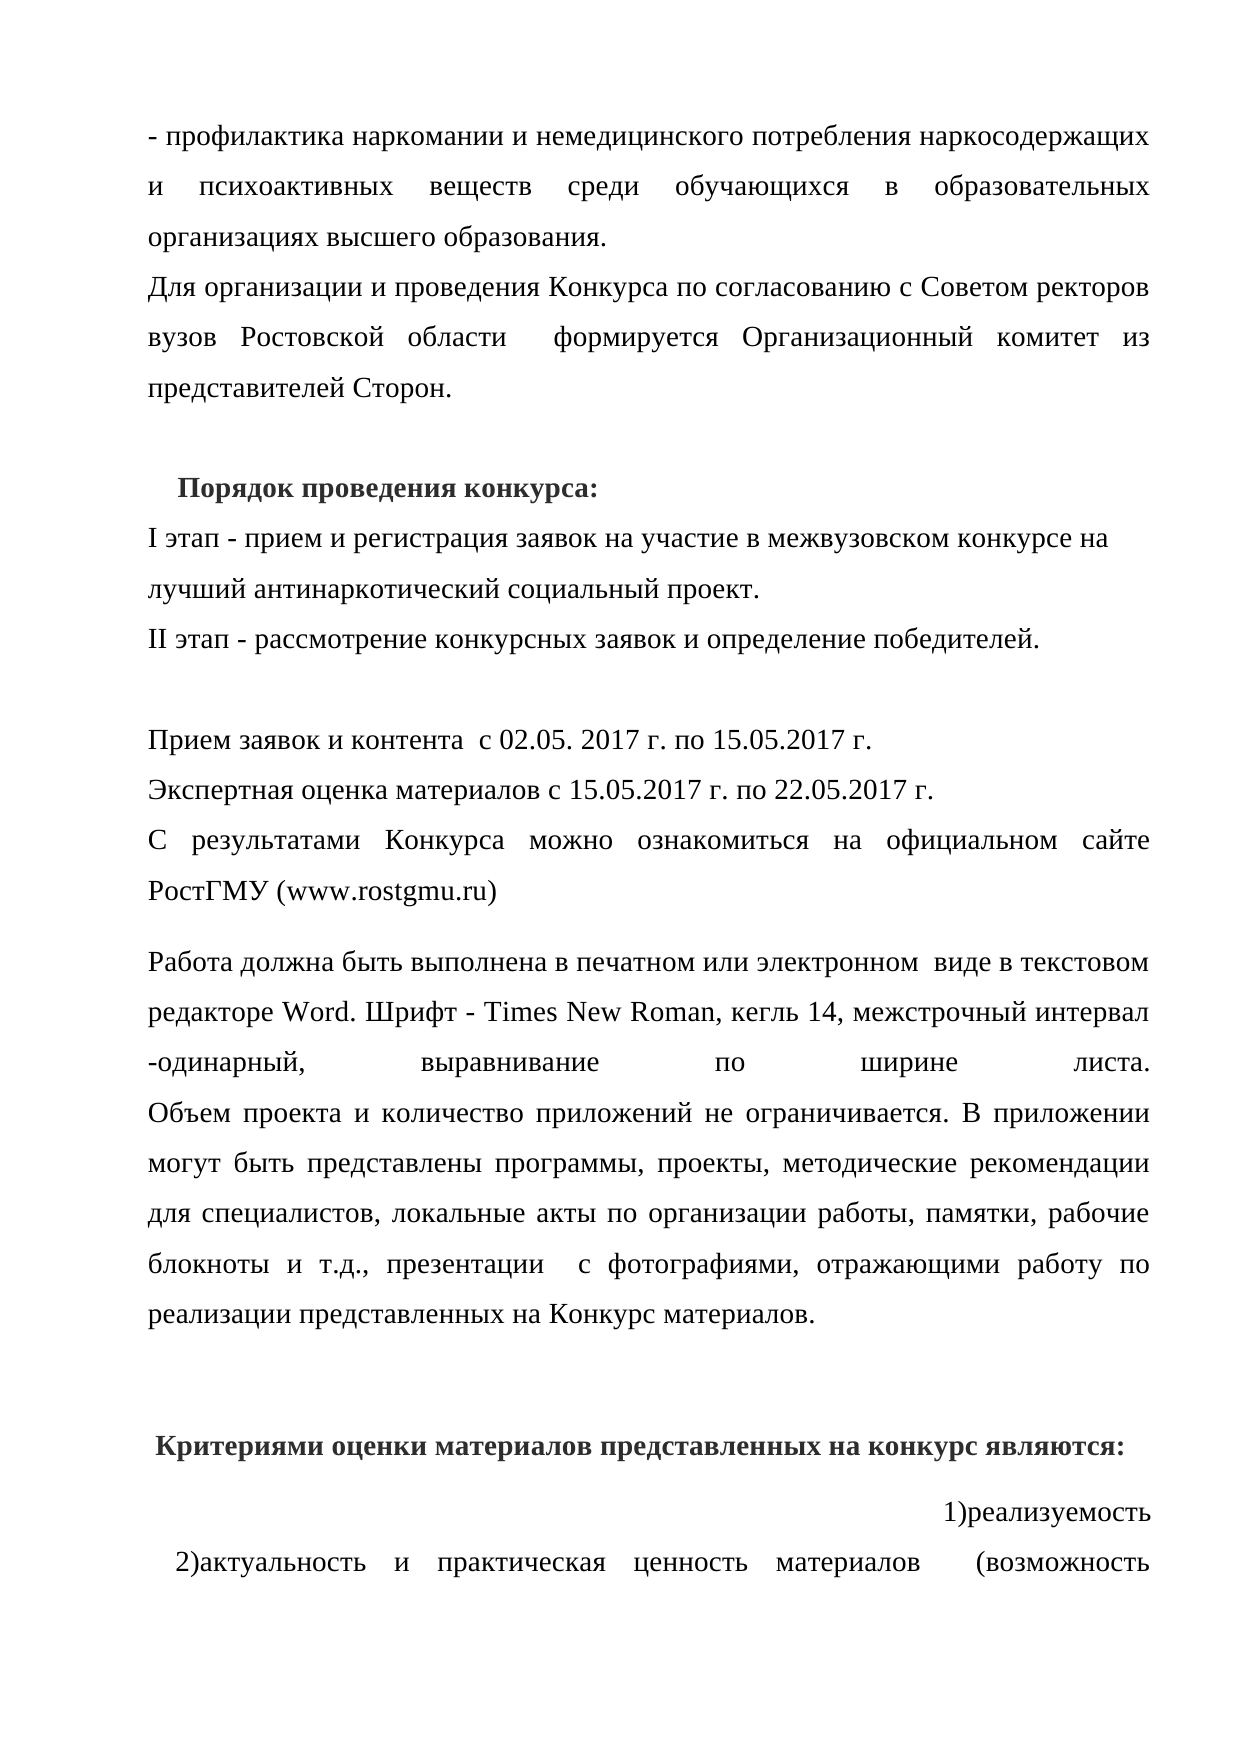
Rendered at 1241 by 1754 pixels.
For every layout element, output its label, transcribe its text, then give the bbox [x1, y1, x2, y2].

list С результатами Конкурса можно ознакомиться на официальном сайте РостГМУ (www.rostgmu.ru) [148, 822, 1152, 906]
list Для организации и проведения Конкурса по согласованию с Советом ректоров вузов Ростовской области формируется Организационный комитет из представителей Сторон. [148, 269, 1152, 403]
list - профилактика наркомании и немедицинского потребления наркосодержащих и психоактивных веществ среди обучающихся в образовательных организациях высшего образования. [148, 118, 1152, 252]
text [148, 1494, 1152, 1578]
list II этап - рассмотрение конкурсных заявок и определение победителей. [148, 621, 1152, 655]
list Порядок проведения конкурса: I этап - прием и регистрация заявок на участие в межвузовском конкурсе на лучший антинаркотический социальный проект. [148, 470, 1152, 604]
text Работа должна быть выполнена в печатном или электронном виде в текстовом редакторе Word. Шрифт - Times New Roman, кегль 14, межстрочный интервал -одинарный, выравнивание по ширине листа. Объем проекта и количество приложений не ограничивается. В приложении могут быть представлены программы, проекты, методические рекомендации для специалистов, локальные акты по организации работы, памятки, рабочие блокноты и т.д., презентации с фотографиями, отражающими работу по реализации представленных на Конкурс материалов. [148, 944, 1152, 1330]
list Экспертная оценка материалов с 15.05.2017 г. по 22.05.2017 г. [148, 772, 1152, 806]
text Критериями оценки материалов представленных на конкурс являются: [148, 1428, 1152, 1462]
list Прием заявок и контента с 02.05. 2017 г. по 15.05.2017 г. [148, 722, 1152, 755]
